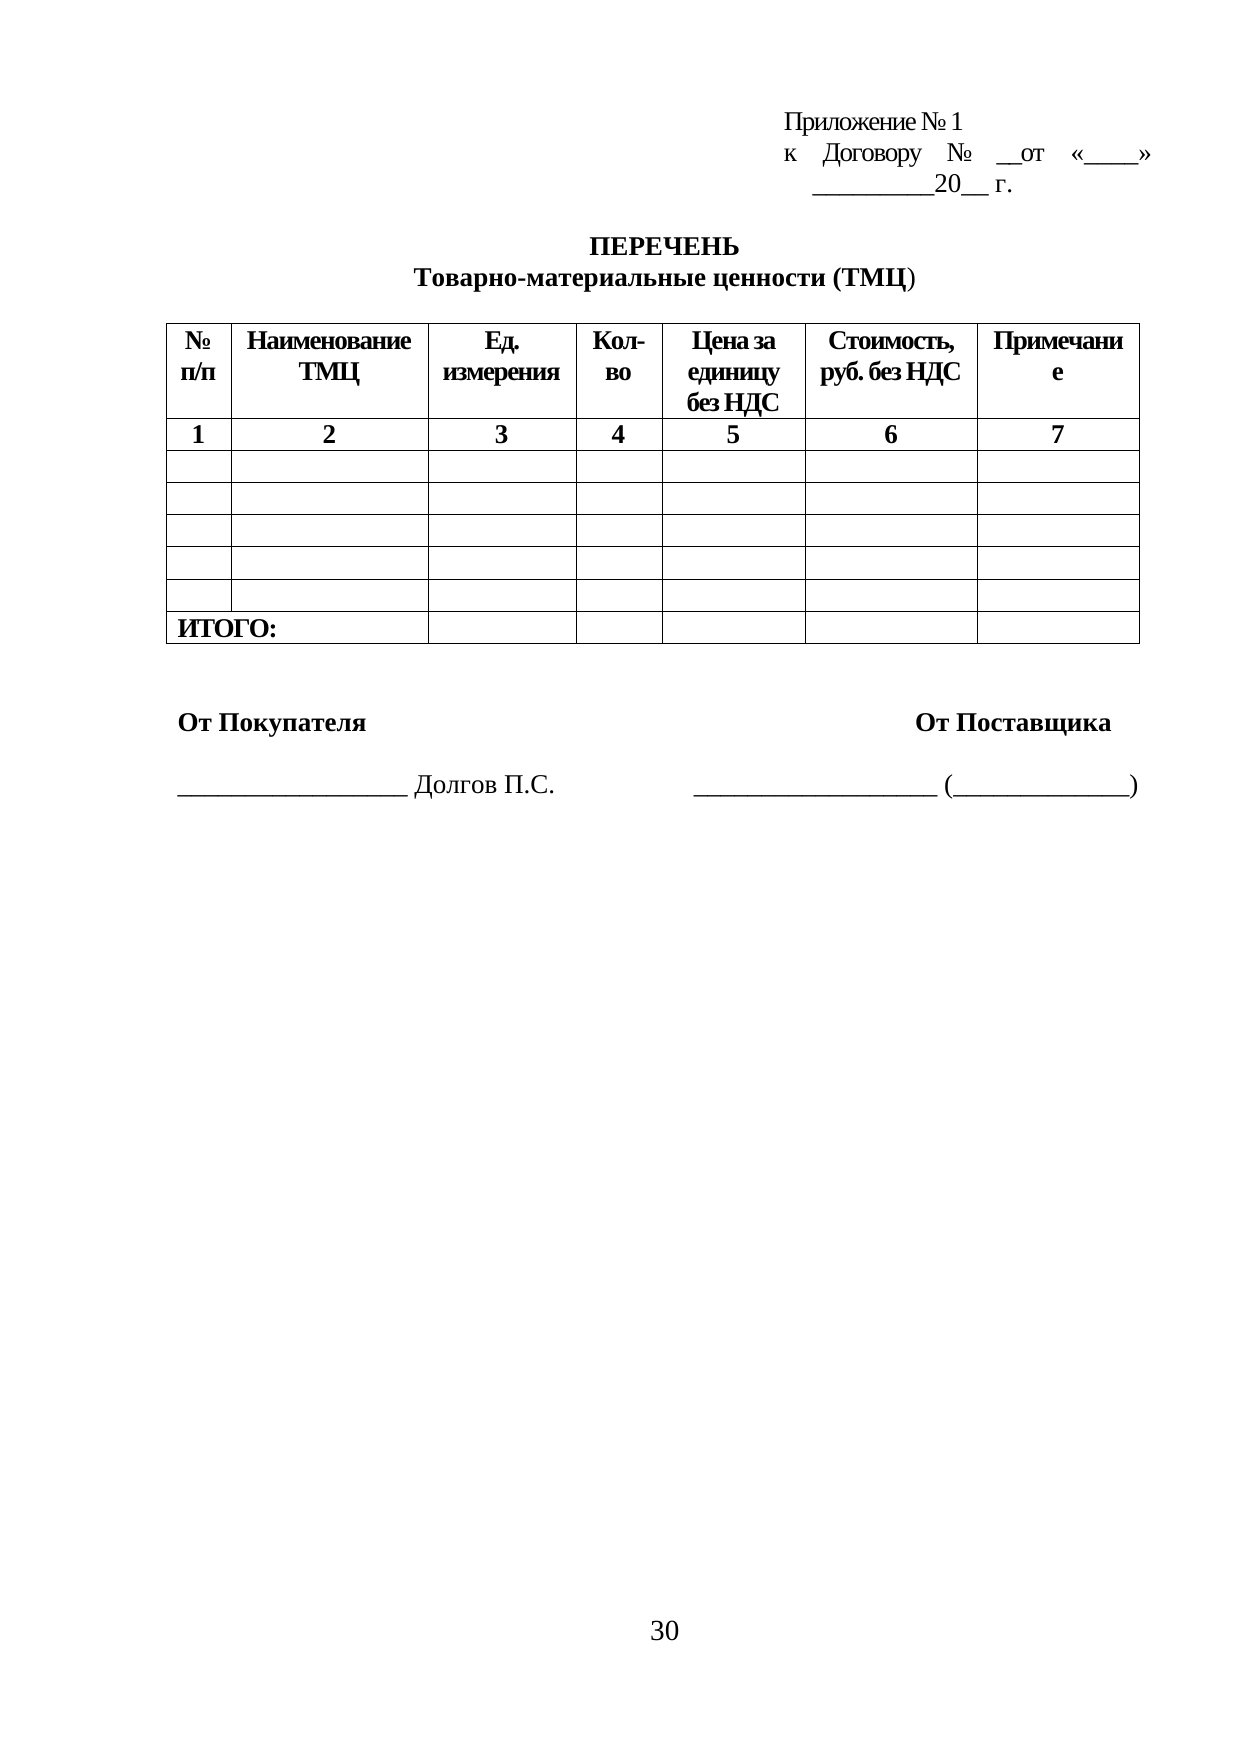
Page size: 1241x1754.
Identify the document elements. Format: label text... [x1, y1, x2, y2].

table_cell [232, 483, 428, 514]
table_cell [167, 483, 231, 514]
table_cell 6 [806, 419, 977, 450]
table_cell [429, 612, 576, 643]
table_cell 4 [577, 419, 662, 450]
table_cell 7 [978, 419, 1139, 450]
text к Договору № __от «____» _________20__ г. [783, 136, 1152, 198]
table_cell [577, 515, 662, 546]
table_cell [663, 612, 805, 643]
table_cell [232, 451, 428, 482]
table_cell [978, 515, 1139, 546]
table_header Стоимость, руб. без НДС [806, 324, 977, 417]
table_cell ИТОГО: [167, 612, 428, 643]
table_header Кол-во [577, 324, 662, 417]
table_cell [577, 612, 662, 643]
table_header Цена за единицу без НДС [663, 324, 805, 417]
text _________________ Долгов П.С. __________________ (_____________) [177, 768, 1152, 799]
table_cell [429, 580, 576, 611]
table_cell [978, 580, 1139, 611]
table_cell [577, 580, 662, 611]
table_cell [663, 580, 805, 611]
table_cell [663, 451, 805, 482]
text Приложение № 1 [783, 105, 1152, 136]
table_cell [978, 547, 1139, 578]
table_cell [978, 483, 1139, 514]
table_cell [167, 451, 231, 482]
table_header Ед. измерения [429, 324, 576, 417]
table_cell [232, 547, 428, 578]
table_cell [577, 547, 662, 578]
table_cell [232, 515, 428, 546]
table_cell [663, 515, 805, 546]
table_cell [429, 483, 576, 514]
table_cell [577, 451, 662, 482]
table_cell [978, 451, 1139, 482]
table_cell [232, 580, 428, 611]
table_cell [806, 483, 977, 514]
table_cell 3 [429, 419, 576, 450]
table_cell [167, 547, 231, 578]
table_cell [806, 547, 977, 578]
table_cell [167, 580, 231, 611]
table_cell [663, 483, 805, 514]
table_header Примечание [978, 324, 1139, 417]
table_cell [429, 451, 576, 482]
table_cell [429, 515, 576, 546]
table_cell [806, 580, 977, 611]
table_header № п/п [167, 324, 231, 417]
table_cell [167, 515, 231, 546]
table_cell [577, 483, 662, 514]
table_cell [663, 547, 805, 578]
table_cell [806, 612, 977, 643]
table_cell [429, 547, 576, 578]
table_cell [978, 612, 1139, 643]
table_cell [806, 451, 977, 482]
table_cell 1 [167, 419, 231, 450]
table_cell 2 [232, 419, 428, 450]
text От Покупателя От Поставщика [177, 706, 1139, 737]
text ПЕРЕЧЕНЬ Товарно-материальные ценности (ТМЦ) [177, 229, 1152, 292]
table_header Наименование ТМЦ [232, 324, 428, 417]
table_cell [806, 515, 977, 546]
table_cell 5 [663, 419, 805, 450]
